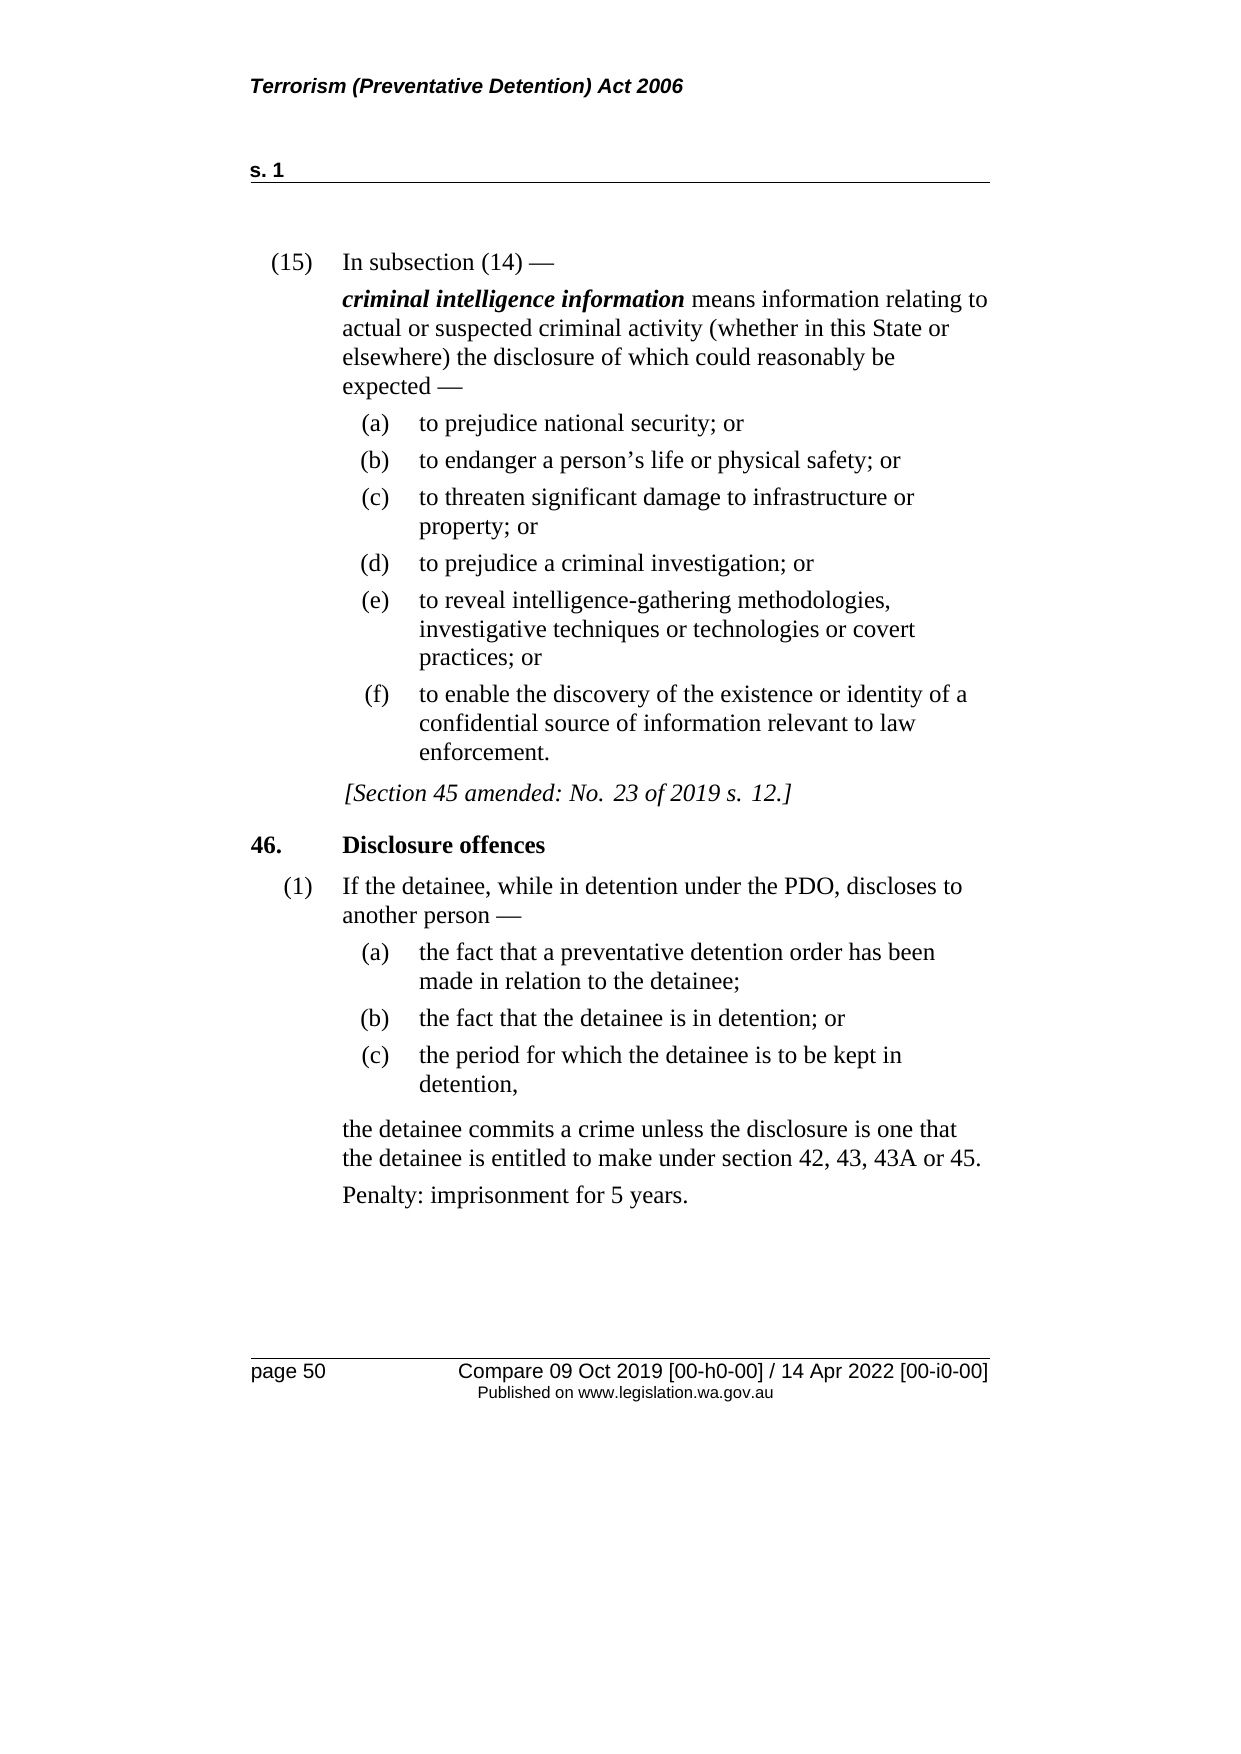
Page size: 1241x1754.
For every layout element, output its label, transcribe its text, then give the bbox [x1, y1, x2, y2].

text (b) to endanger a person’s life or physical safety; or [251, 445, 990, 474]
text (a) to prejudice national security; or [251, 408, 990, 437]
text Penalty: imprisonment for 5 years. [251, 1180, 990, 1209]
text criminal intelligence information means information relating to actual or suspected criminal activity (whether in this State or elsewhere) the disclosure of which could reasonably be expected — [251, 284, 990, 399]
text (a) the fact that a preventative detention order has been made in relation to the detainee; [251, 937, 990, 994]
text (1) If the detainee, while in detention under the PDO, discloses to another person — [251, 871, 990, 929]
text (c) to threaten significant damage to infrastructure or property; or [251, 482, 990, 539]
text (c) the period for which the detainee is to be kept in detention, [251, 1040, 990, 1097]
text (b) the fact that the detainee is in detention; or [251, 1003, 990, 1032]
text (d) to prejudice a criminal investigation; or [251, 548, 990, 577]
text (e) to reveal intelligence-gathering methodologies, investigative techniques or technologies or covert practices; or [251, 585, 990, 671]
text (15) In subsection (14) — [251, 247, 990, 276]
text the detainee commits a crime unless the disclosure is one that the detainee is entitled to make under section 42, 43, 43A or 45. [251, 1114, 990, 1172]
subtitle 46. Disclosure offences [251, 830, 990, 859]
text [Section 45 amended: No. 23 of 2019 s. 12.] [251, 778, 990, 807]
text (f) to enable the discovery of the existence or identity of a confidential source of information relevant to law enforcement. [251, 679, 990, 766]
